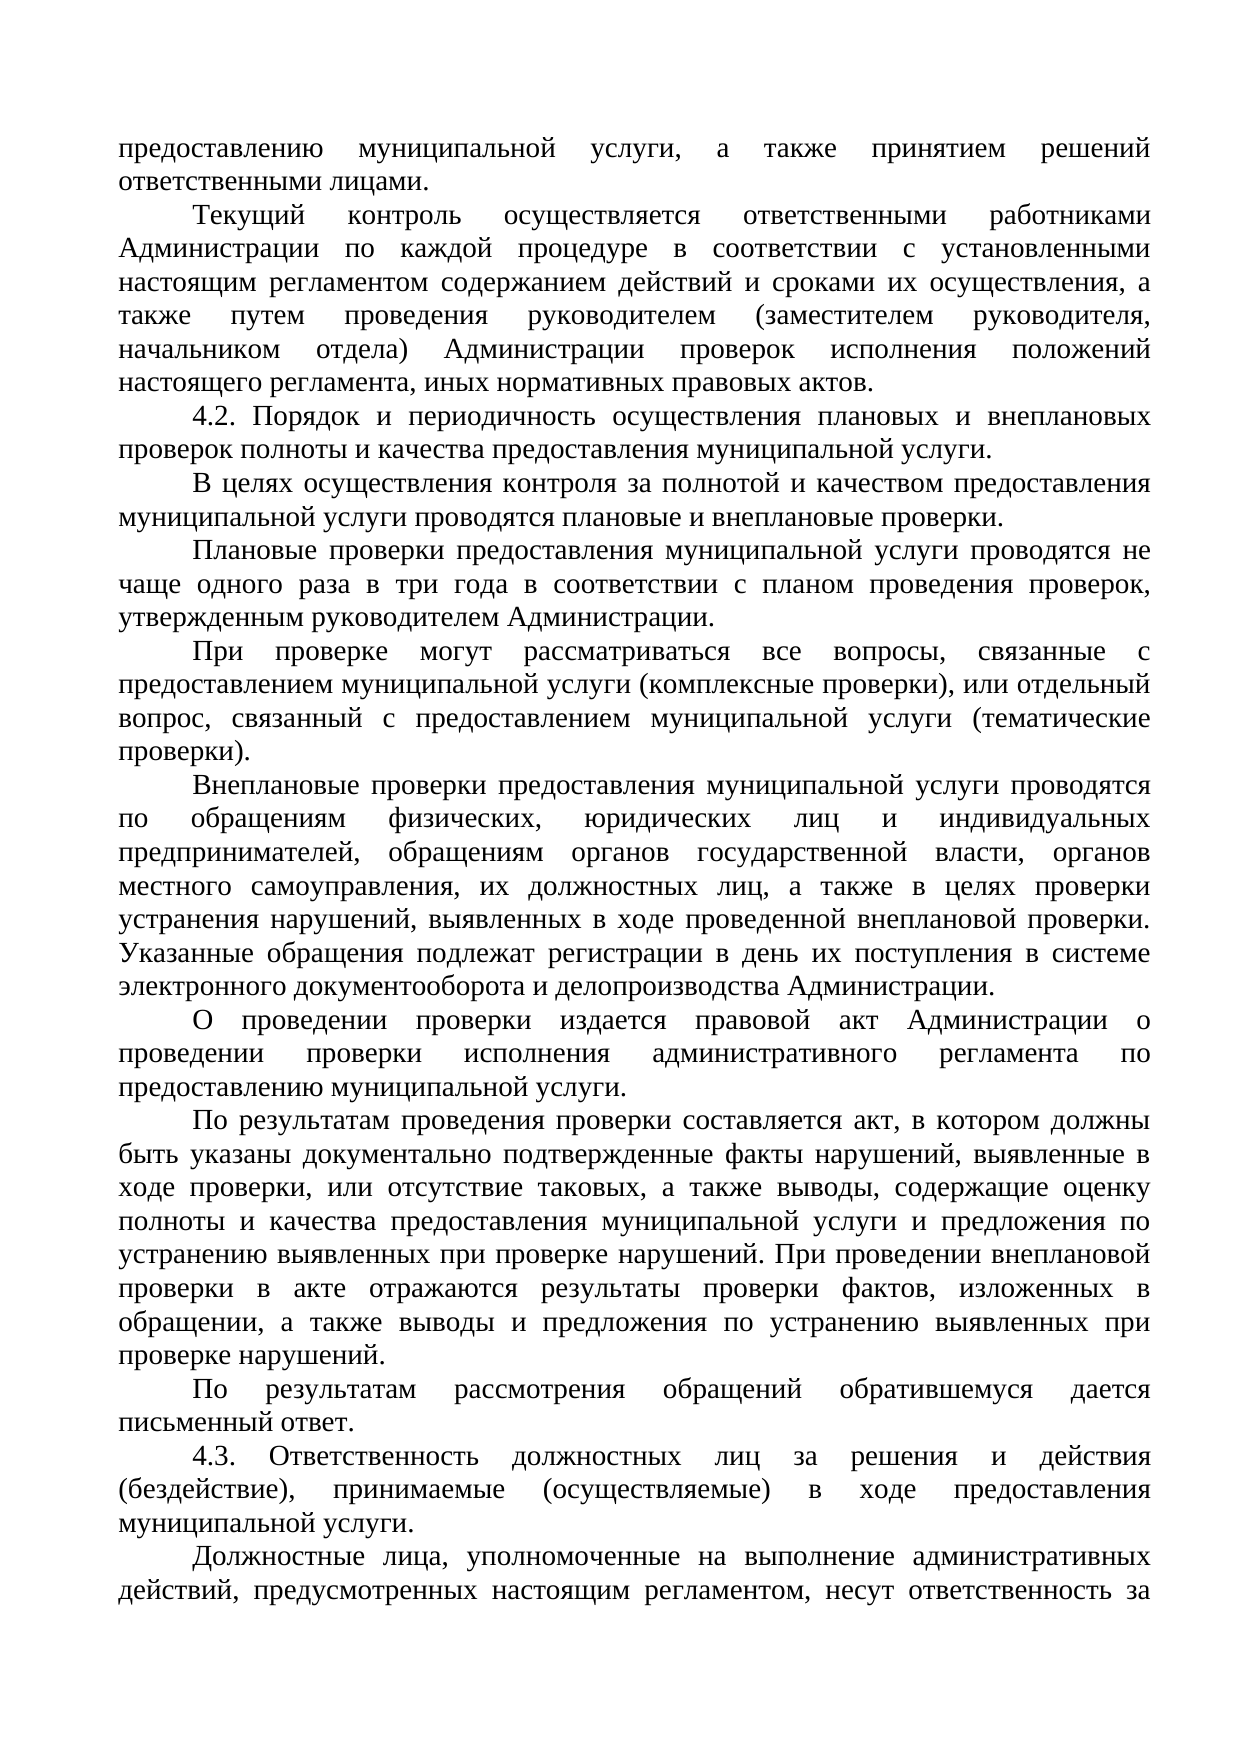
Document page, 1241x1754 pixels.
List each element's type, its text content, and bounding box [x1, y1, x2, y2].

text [118, 130, 1152, 197]
text При проверке могут рассматриваться все вопросы, связанные с предоставлением муниципальной услуги (комплексные проверки), или отдельный вопрос, связанный с предоставлением муниципальной услуги (тематические проверки). [118, 633, 1152, 767]
text О проведении проверки издается правовой акт Администрации о проведении проверки исполнения административного регламента по предоставлению муниципальной услуги. [118, 1002, 1152, 1102]
text Текущий контроль осуществляется ответственными работниками Администрации по каждой процедуре в соответствии с установленными настоящим регламентом содержанием действий и сроками их осуществления, а также путем проведения руководителем (заместителем руководителя, начальником отдела) Администрации проверок исполнения положений настоящего регламента, иных нормативных правовых актов. [118, 197, 1152, 398]
text Плановые проверки предоставления муниципальной услуги проводятся не чаще одного раза в три года в соответствии с планом проведения проверок, утвержденным руководителем Администрации. [118, 532, 1152, 633]
text 4.2. Порядок и периодичность осуществления плановых и внеплановых проверок полноты и качества предоставления муниципальной услуги. [118, 398, 1152, 465]
text По результатам рассмотрения обращений обратившемуся дается письменный ответ. [118, 1371, 1152, 1438]
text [118, 1538, 1152, 1606]
text По результатам проведения проверки составляется акт, в котором должны быть указаны документально подтвержденные факты нарушений, выявленные в ходе проверки, или отсутствие таковых, а также выводы, содержащие оценку полноты и качества предоставления муниципальной услуги и предложения по устранению выявленных при проверке нарушений. При проведении внеплановой проверки в акте отражаются результаты проверки фактов, изложенных в обращении, а также выводы и предложения по устранению выявленных при проверке нарушений. [118, 1102, 1152, 1371]
text Внеплановые проверки предоставления муниципальной услуги проводятся по обращениям физических, юридических лиц и индивидуальных предпринимателей, обращениям органов государственной власти, органов местного самоуправления, их должностных лиц, а также в целях проверки устранения нарушений, выявленных в ходе проведенной внеплановой проверки. Указанные обращения подлежат регистрации в день их поступления в системе электронного документооборота и делопроизводства Администрации. [118, 767, 1152, 1002]
text 4.3. Ответственность должностных лиц за решения и действия (бездействие), принимаемые (осуществляемые) в ходе предоставления муниципальной услуги. [118, 1438, 1152, 1538]
text В целях осуществления контроля за полнотой и качеством предоставления муниципальной услуги проводятся плановые и внеплановые проверки. [118, 465, 1152, 532]
